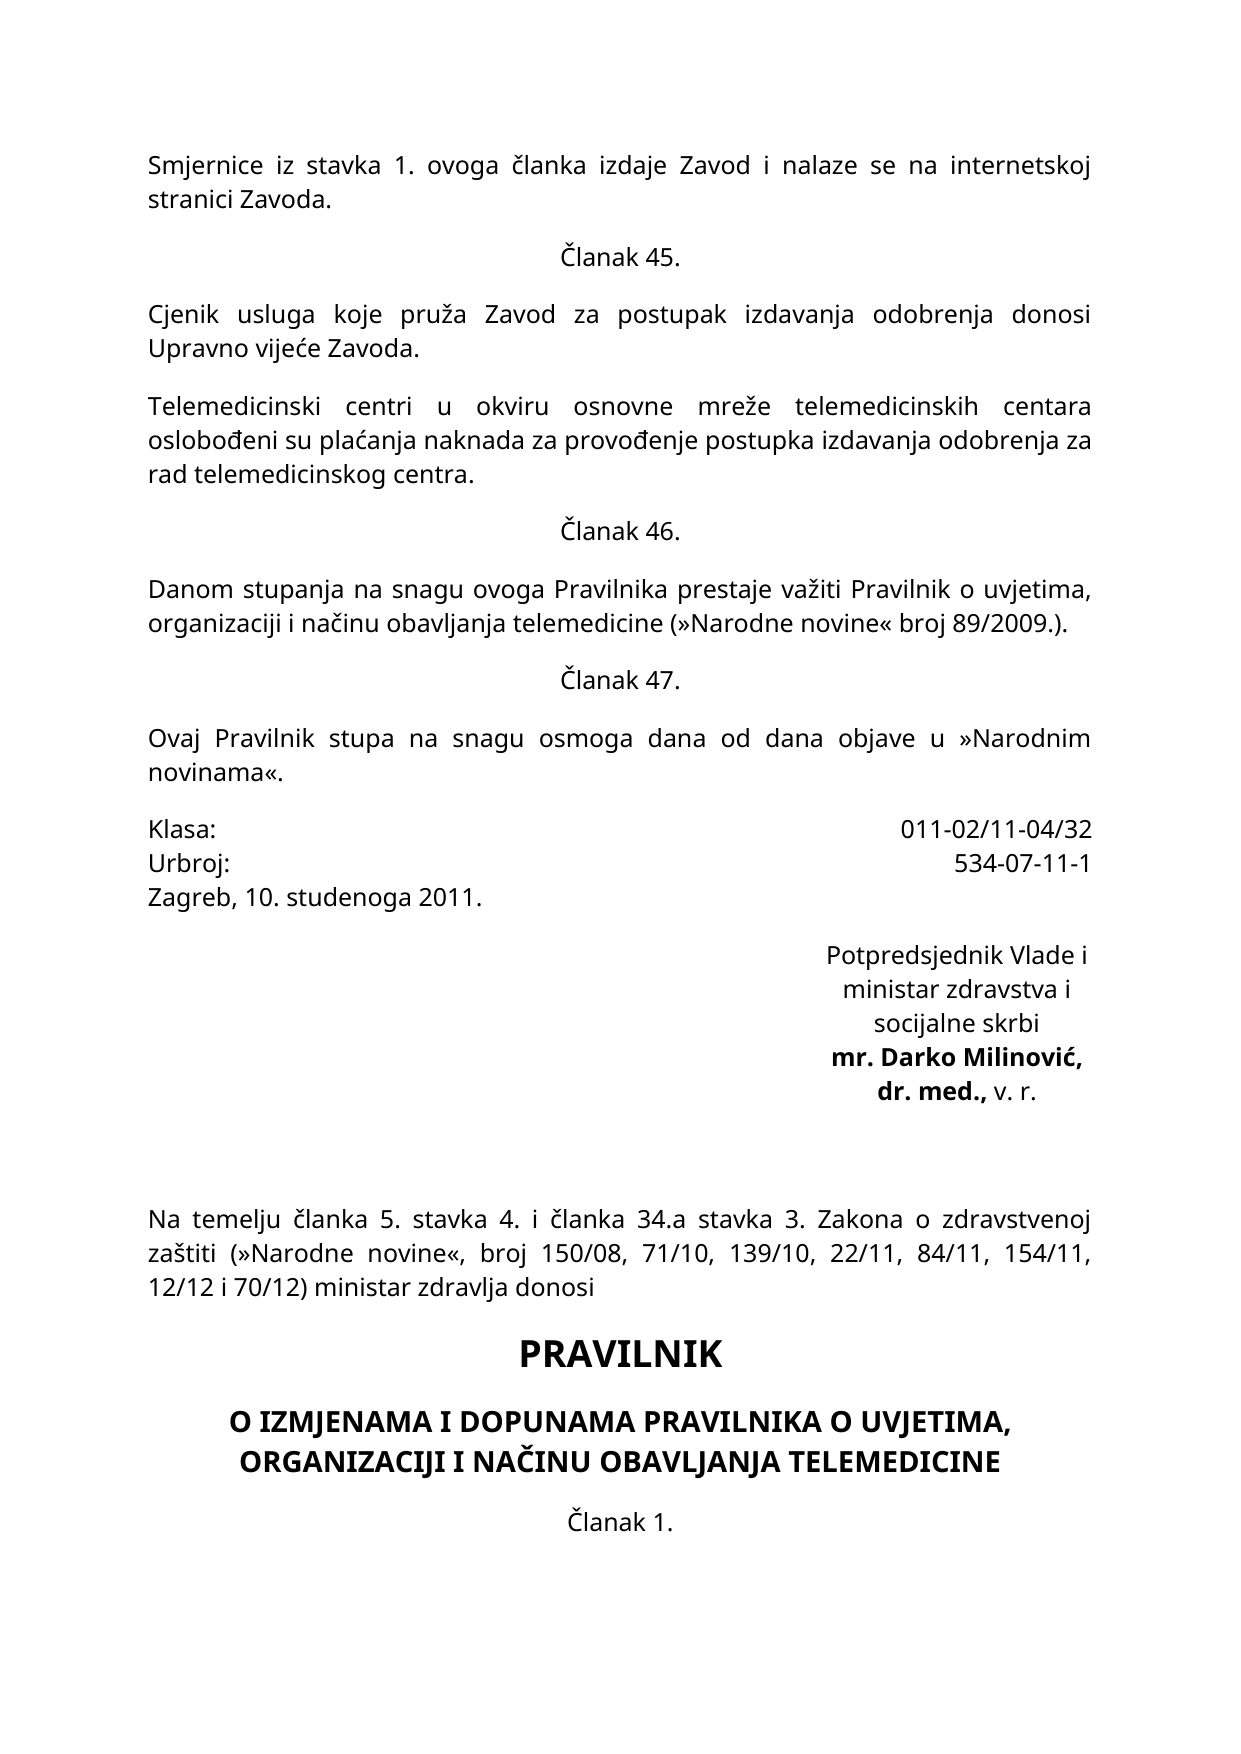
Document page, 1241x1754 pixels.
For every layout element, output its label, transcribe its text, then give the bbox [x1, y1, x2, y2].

text Smjernice iz stavka 1. ovoga članka izdaje Zavod i nalaze se na internetskoj stranici Zavoda. [148, 148, 1093, 216]
text Članak 45. [148, 239, 1093, 273]
text Na temelju članka 5. stavka 4. i članka 34.a stavka 3. Zakona o zdravstvenoj zaštiti (»Narodne novine«, broj 150/08, 71/10, 139/10, 22/11, 84/11, 154/11, 12/12 i 70/12) ministar zdravlja donosi [148, 1202, 1093, 1304]
text O IZMJENAMA I DOPUNAMA PRAVILNIKA O UVJETIMA, ORGANIZACIJI I NAČINU OBAVLJANJA TELEMEDICINE [148, 1402, 1093, 1481]
text Potpredsjednik Vlade i ministar zdravstva i socijalne skrbi mr. Darko Milinović, dr. med., v. r. [821, 938, 1093, 1108]
text Cjenik usluga koje pruža Zavod za postupak izdavanja odobrenja donosi Upravno vijeće Zavoda. [148, 297, 1093, 365]
text Ovaj Pravilnik stupa na snagu osmoga dana od dana objave u »Narodnim novinama«. [148, 720, 1093, 788]
text PRAVILNIK [148, 1327, 1093, 1378]
text Klasa: 011-02/11-04/32 Urbroj: 534-07-11-1 Zagreb, 10. studenoga 2011. [148, 812, 1093, 914]
text Članak 47. [148, 663, 1093, 697]
text Danom stupanja na snagu ovoga Pravilnika prestaje važiti Pravilnik o uvjetima, organizaciji i načinu obavljanja telemedicine (»Narodne novine« broj 89/2009.). [148, 571, 1093, 639]
text Telemedicinski centri u okviru osnovne mreže telemedicinskih centara oslobođeni su plaćanja naknada za provođenje postupka izdavanja odobrenja za rad telemedicinskog centra. [148, 388, 1093, 490]
text Članak 1. [148, 1504, 1093, 1539]
text Članak 46. [148, 514, 1093, 548]
